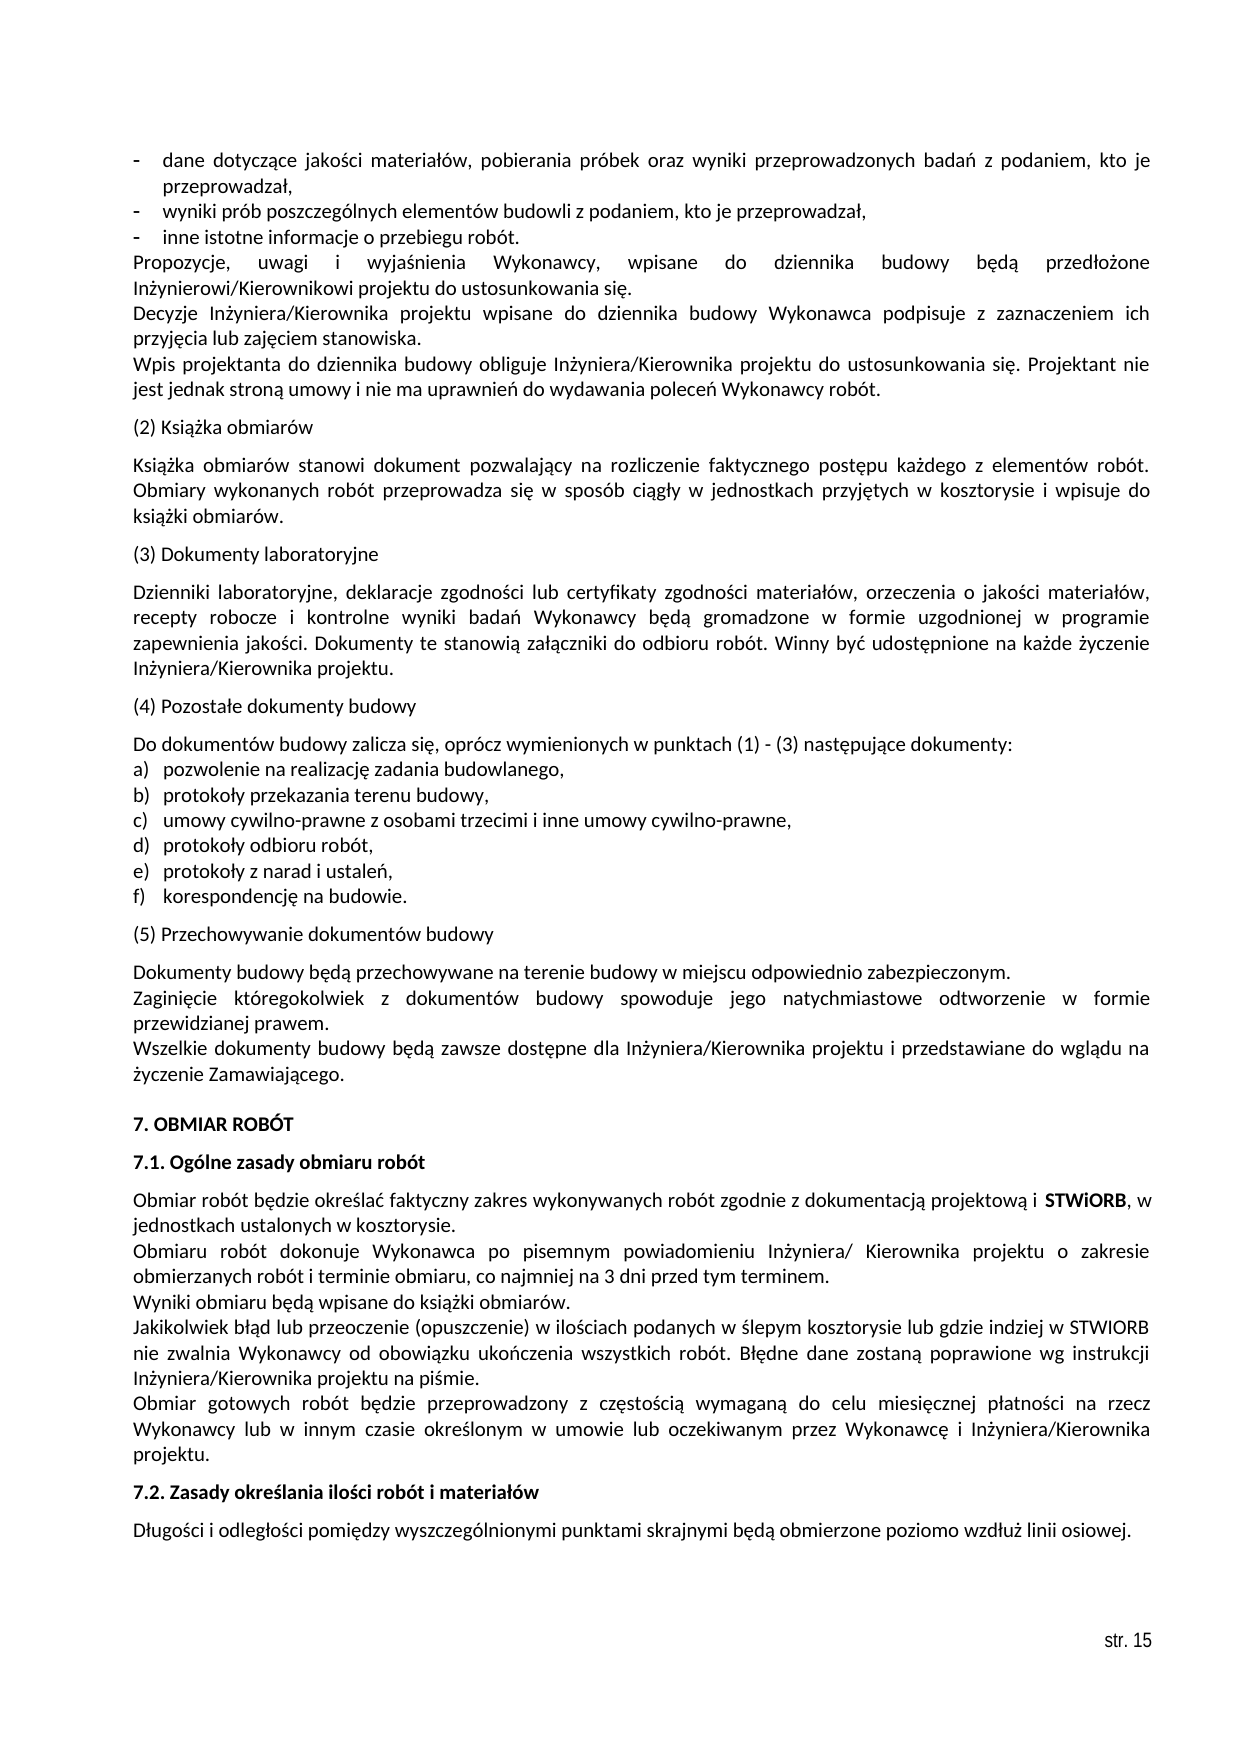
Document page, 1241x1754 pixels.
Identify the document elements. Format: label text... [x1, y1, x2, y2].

text Do dokumentów budowy zalicza się, oprócz wymienionych w punktach (1) - (3) następujące dokumenty: [133, 731, 1152, 756]
text Długości i odległości pomiędzy wyszczególnionymi punktami skrajnymi będą obmierzone poziomo wzdłuż linii osiowej. [133, 1517, 1152, 1543]
list korespondencję na budowie. [133, 883, 1152, 909]
list protokoły przekazania terenu budowy, [133, 782, 1152, 807]
text Obmiaru robót dokonuje Wykonawca po pisemnym powiadomieniu Inżyniera/ Kierownika projektu o zakresie obmierzanych robót i terminie obmiaru, co najmniej na 3 dni przed tym terminem. [133, 1238, 1152, 1289]
subtitle 7.2. Zasady określania ilości robót i materiałów [133, 1479, 1152, 1505]
list pozwolenie na realizację zadania budowlanego, [133, 756, 1152, 782]
text (3) Dokumenty laboratoryjne [133, 541, 1152, 566]
subtitle 7. obmiar robót [133, 1111, 1152, 1137]
text Dokumenty budowy będą przechowywane na terenie budowy w miejscu odpowiednio zabezpieczonym. [133, 959, 1152, 985]
text Książka obmiarów stanowi dokument pozwalający na rozliczenie faktycznego postępu każdego z elementów robót. Obmiary wykonanych robót przeprowadza się w sposób ciągły w jednostkach przyjętych w kosztorysie i wpisuje do książki obmiarów. [133, 452, 1152, 528]
list protokoły z narad i ustaleń, [133, 858, 1152, 883]
text Obmiar gotowych robót będzie przeprowadzony z częstością wymaganą do celu miesięcznej płatności na rzecz Wykonawcy lub w innym czasie określonym w umowie lub oczekiwanym przez Wykonawcę i Inżyniera/Kierownika projektu. [133, 1391, 1152, 1467]
text (4) Pozostałe dokumenty budowy [133, 693, 1152, 718]
text Dzienniki laboratoryjne, deklaracje zgodności lub certyfikaty zgodności materiałów, orzeczenia o jakości materiałów, recepty robocze i kontrolne wyniki badań Wykonawcy będą gromadzone w formie uzgodnionej w programie zapewnienia jakości. Dokumenty te stanowią załączniki do odbioru robót. Winny być udostępnione na każde życzenie Inżyniera/Kierownika projektu. [133, 579, 1152, 681]
list wyniki prób poszczególnych elementów budowli z podaniem, kto je przeprowadzał, [133, 198, 1152, 224]
text Decyzje Inżyniera/Kierownika projektu wpisane do dziennika budowy Wykonawca podpisuje z zaznaczeniem ich przyjęcia lub zajęciem stanowiska. [133, 300, 1152, 351]
text Wpis projektanta do dziennika budowy obliguje Inżyniera/Kierownika projektu do ustosunkowania się. Projektant nie jest jednak stroną umowy i nie ma uprawnień do wydawania poleceń Wykonawcy robót. [133, 351, 1152, 402]
text Wyniki obmiaru będą wpisane do książki obmiarów. [133, 1289, 1152, 1314]
text Jakikolwiek błąd lub przeoczenie (opuszczenie) w ilościach podanych w ślepym kosztorysie lub gdzie indziej w STWIORB nie zwalnia Wykonawcy od obowiązku ukończenia wszystkich robót. Błędne dane zostaną poprawione wg instrukcji Inżyniera/Kierownika projektu na piśmie. [133, 1314, 1152, 1391]
text Wszelkie dokumenty budowy będą zawsze dostępne dla Inżyniera/Kierownika projektu i przedstawiane do wglądu na życzenie Zamawiającego. [133, 1036, 1152, 1086]
text Propozycje, uwagi i wyjaśnienia Wykonawcy, wpisane do dziennika budowy będą przedłożone Inżynierowi/Kierownikowi projektu do ustosunkowania się. [133, 249, 1152, 300]
list inne istotne informacje o przebiegu robót. [133, 224, 1152, 249]
text Zaginięcie któregokolwiek z dokumentów budowy spowoduje jego natychmiastowe odtworzenie w formie przewidzianej prawem. [133, 985, 1152, 1036]
subtitle 7.1. Ogólne zasady obmiaru robót [133, 1149, 1152, 1175]
text (5) Przechowywanie dokumentów budowy [133, 921, 1152, 947]
text Obmiar robót będzie określać faktyczny zakres wykonywanych robót zgodnie z dokumentacją projektową i STWiORB, w jednostkach ustalonych w kosztorysie. [133, 1187, 1152, 1238]
text (2) Książka obmiarów [133, 414, 1152, 440]
list umowy cywilno-prawne z osobami trzecimi i inne umowy cywilno-prawne, [133, 807, 1152, 833]
list protokoły odbioru robót, [133, 833, 1152, 858]
list dane dotyczące jakości materiałów, pobierania próbek oraz wyniki przeprowadzonych badań z podaniem, kto je przeprowadzał, [133, 148, 1152, 198]
